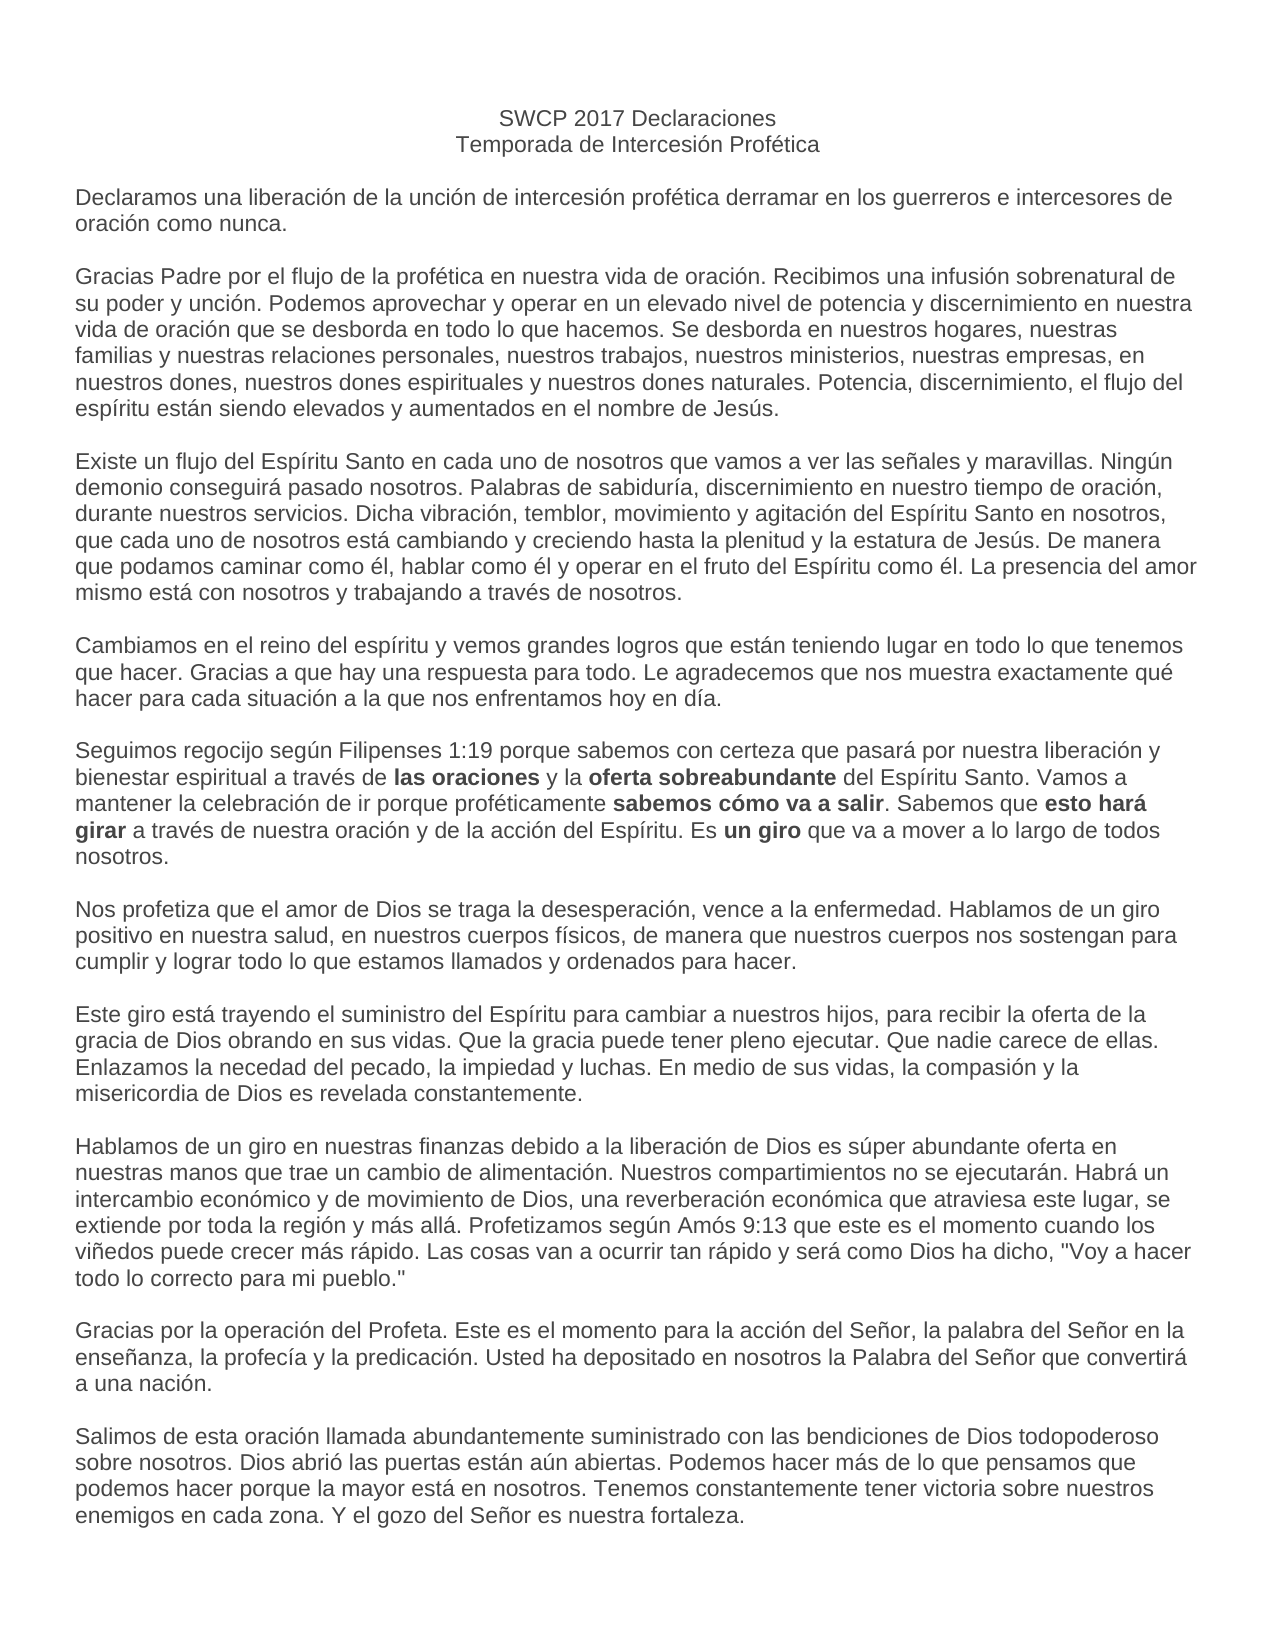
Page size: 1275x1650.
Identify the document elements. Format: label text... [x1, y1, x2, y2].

text Gracias Padre por el flujo de la profética en nuestra vida de oración. Recibimos una infusión sobrenatural de su poder y unción. Podemos aprovechar y operar en un elevado nivel de potencia y discernimiento en nuestra vida de oración que se desborda en todo lo que hacemos. Se desborda en nuestros hogares, nuestras familias y nuestras relaciones personales, nuestros trabajos, nuestros ministerios, nuestras empresas, en nuestros dones, nuestros dones espirituales y nuestros dones naturales. Potencia, discernimiento, el flujo del espíritu están siendo elevados y aumentados en el nombre de Jesús. [75, 263, 1200, 421]
text Este giro está trayendo el suministro del Espíritu para cambiar a nuestros hijos, para recibir la oferta de la gracia de Dios obrando en sus vidas. Que la gracia puede tener pleno ejecutar. Que nadie carece de ellas. Enlazamos la necedad del pecado, la impiedad y luchas. En medio de sus vidas, la compasión y la misericordia de Dios es revelada constantemente. [75, 1001, 1200, 1106]
text Hablamos de un giro en nuestras finanzas debido a la liberación de Dios es súper abundante oferta en nuestras manos que trae un cambio de alimentación. Nuestros compartimientos no se ejecutarán. Habrá un intercambio económico y de movimiento de Dios, una reverberación económica que atraviesa este lugar, se extiende por toda la región y más allá. Profetizamos según Amós 9:13 que este es el momento cuando los viñedos puede crecer más rápido. Las cosas van a ocurrir tan rápido y será como Dios ha dicho, "Voy a hacer todo lo correcto para mi pueblo." [75, 1133, 1200, 1291]
text Cambiamos en el reino del espíritu y vemos grandes logros que están teniendo lugar en todo lo que tenemos que hacer. Gracias a que hay una respuesta para todo. Le agradecemos que nos muestra exactamente qué hacer para cada situación a la que nos enfrentamos hoy en día. [75, 632, 1200, 711]
text Declaramos una liberación de la unción de intercesión profética derramar en los guerreros e intercesores de oración como nunca. [75, 184, 1200, 237]
text Gracias por la operación del Profeta. Este es el momento para la acción del Señor, la palabra del Señor en la enseñanza, la profecía y la predicación. Usted ha depositado en nosotros la Palabra del Señor que convertirá a una nación. [75, 1317, 1200, 1396]
text Temporada de Intercesión Profética [75, 131, 1200, 158]
text Nos profetiza que el amor de Dios se traga la desesperación, vence a la enfermedad. Hablamos de un giro positivo en nuestra salud, en nuestros cuerpos físicos, de manera que nuestros cuerpos nos sostengan para cumplir y lograr todo lo que estamos llamados y ordenados para hacer. [75, 896, 1200, 975]
text Salimos de esta oración llamada abundantemente suministrado con las bendiciones de Dios todopoderoso sobre nosotros. Dios abrió las puertas están aún abiertas. Podemos hacer más de lo que pensamos que podemos hacer porque la mayor está en nosotros. Tenemos constantemente tener victoria sobre nuestros enemigos en cada zona. Y el gozo del Señor es nuestra fortaleza. [75, 1423, 1200, 1528]
text Existe un flujo del Espíritu Santo en cada uno de nosotros que vamos a ver las señales y maravillas. Ningún demonio conseguirá pasado nosotros. Palabras de sabiduría, discernimiento en nuestro tiempo de oración, durante nuestros servicios. Dicha vibración, temblor, movimiento y agitación del Espíritu Santo en nosotros, que cada uno de nosotros está cambiando y creciendo hasta la plenitud y la estatura de Jesús. De manera que podamos caminar como él, hablar como él y operar en el fruto del Espíritu como él. La presencia del amor mismo está con nosotros y trabajando a través de nosotros. [75, 448, 1200, 606]
text SWCP 2017 Declaraciones [75, 105, 1200, 131]
text Seguimos regocijo según Filipenses 1:19 porque sabemos con certeza que pasará por nuestra liberación y bienestar espiritual a través de las oraciones y la oferta sobreabundante del Espíritu Santo. Vamos a mantener la celebración de ir porque proféticamente sabemos cómo va a salir. Sabemos que esto hará girar a través de nuestra oración y de la acción del Espíritu. Es un giro que va a mover a lo largo de todos nosotros. [75, 737, 1200, 869]
